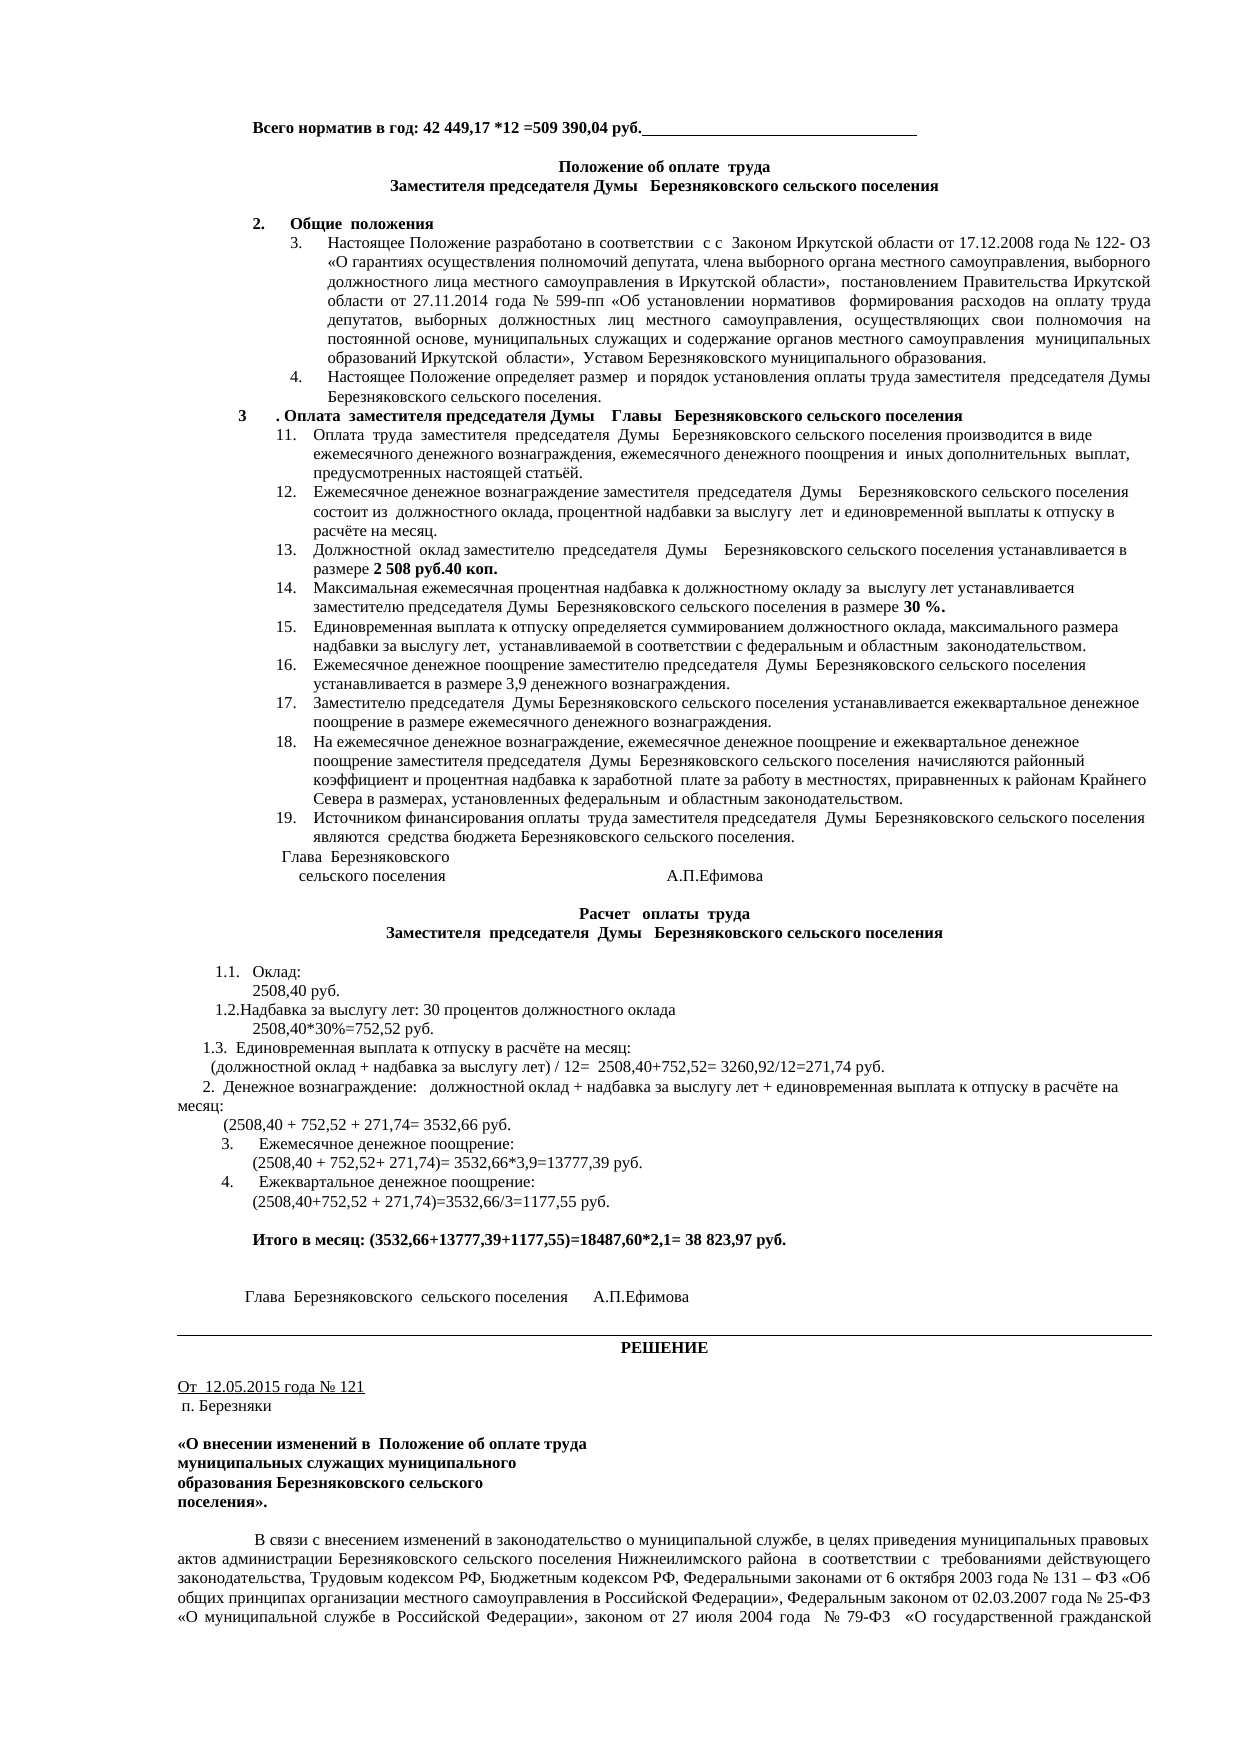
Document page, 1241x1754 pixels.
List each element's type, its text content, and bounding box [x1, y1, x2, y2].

list Настоящее Положение разработано в соответствии с с Законом Иркутской области от 17.12.2008 года № 122- ОЗ «О гарантиях осуществления полномочий депутата, члена выборного органа местного самоуправления, выборного должностного лица местного самоуправления в Иркутской области», постановлением Правительства Иркутской области от 27.11.2014 года № 599-пп «Об установлении нормативов формирования расходов на оплату труда депутатов, выборных должностных лиц местного самоуправления, осуществляющих свои полномочия на постоянной основе, муниципальных служащих и содержание органов местного самоуправления муниципальных образований Иркутской области», Уставом Березняковского муниципального образования. [290, 233, 1152, 367]
list Настоящее Положение определяет размер и порядок установления оплаты труда заместителя председателя Думы Березняковского сельского поселения. [290, 367, 1152, 406]
list Ежеквартальное денежное поощрение: [221, 1172, 1152, 1191]
text Всего норматив в год: 42 449,17 *12 =509 390,04 руб. [252, 118, 1152, 137]
text (2508,40 + 752,52+ 271,74)= 3532,66*3,9=13777,39 руб. [252, 1153, 1152, 1172]
list Ежемесячное денежное поощрение заместителю председателя Думы Березняковского сельского поселения устанавливается в размере 3,9 денежного вознаграждения. [276, 655, 1152, 693]
text 2. Денежное вознаграждение: должностной оклад + надбавка за выслугу лет + единовременная выплата к отпуску в расчёте на месяц: [177, 1076, 1152, 1115]
text сельского поселения А.П.Ефимова [177, 866, 1152, 885]
list Единовременная выплата к отпуску определяется суммированием должностного оклада, максимального размера надбавки за выслугу лет, устанавливаемой в соответствии с федеральным и областным законодательством. [276, 616, 1152, 655]
text поселения». [177, 1492, 1152, 1511]
text Глава Березняковского [177, 846, 1152, 866]
list Ежемесячное денежное поощрение: [221, 1134, 1152, 1153]
text образования Березняковского сельского [177, 1472, 1152, 1492]
list Должностной оклад заместителю председателя Думы Березняковского сельского поселения устанавливается в размере 2 508 руб.40 коп. [276, 540, 1152, 578]
text (должностной оклад + надбавка за выслугу лет) / 12= 2508,40+752,52= 3260,92/12=271,74 руб. [177, 1057, 1152, 1076]
text Итого в месяц: (3532,66+13777,39+1177,55)=18487,60*2,1= 38 823,97 руб. [252, 1230, 1152, 1249]
text «О внесении изменений в Положение об оплате труда [177, 1434, 1152, 1453]
text Положение об оплате труда [177, 156, 1152, 176]
text (2508,40+752,52 + 271,74)=3532,66/3=1177,55 руб. [252, 1191, 1152, 1211]
text (2508,40 + 752,52 + 271,74= 3532,66 руб. [177, 1115, 1152, 1134]
text От 12.05.2015 года № 121 [177, 1377, 1152, 1396]
list Максимальная ежемесячная процентная надбавка к должностному окладу за выслугу лет устанавливается заместителю председателя Думы Березняковского сельского поселения в размере 30 %. [276, 578, 1152, 616]
list Оклад: [215, 961, 1152, 981]
list Источником финансирования оплаты труда заместителя председателя Думы Березняковского сельского поселения являются средства бюджета Березняковского сельского поселения. [276, 808, 1152, 846]
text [177, 1530, 1152, 1626]
text Заместителя председателя Думы Березняковского сельского поселения [177, 176, 1152, 195]
text 2508,40 руб. [252, 981, 1152, 1000]
text 1.3. Единовременная выплата к отпуску в расчёте на месяц: [177, 1038, 1152, 1057]
list . Оплата заместителя председателя Думы Главы Березняковского сельского поселения [238, 406, 1152, 425]
list Оплата труда заместителя председателя Думы Березняковского сельского поселения производится в виде ежемесячного денежного вознаграждения, ежемесячного денежного поощрения и иных дополнительных выплат, предусмотренных настоящей статьёй. [276, 425, 1152, 482]
text 1.2.Надбавка за выслугу лет: 30 процентов должностного оклада [215, 1000, 1152, 1019]
text РЕШЕНИЕ [177, 1336, 1152, 1357]
list Заместителю председателя Думы Березняковского сельского поселения устанавливается ежеквартальное денежное поощрение в размере ежемесячного денежного вознаграждения. [276, 693, 1152, 731]
list Ежемесячное денежное вознаграждение заместителя председателя Думы Березняковского сельского поселения состоит из должностного оклада, процентной надбавки за выслугу лет и единовременной выплаты к отпуску в расчёте на месяц. [276, 482, 1152, 540]
list На ежемесячное денежное вознаграждение, ежемесячное денежное поощрение и ежеквартальное денежное поощрение заместителя председателя Думы Березняковского сельского поселения начисляются районный коэффициент и процентная надбавка к заработной плате за работу в местностях, приравненных к районам Крайнего Севера в размерах, установленных федеральным и областным законодательством. [276, 731, 1152, 808]
text муниципальных служащих муниципального [177, 1453, 1152, 1472]
text Расчет оплаты труда [177, 904, 1152, 923]
text 2508,40*30%=752,52 руб. [252, 1019, 1152, 1038]
text Глава Березняковского сельского поселения А.П.Ефимова [177, 1287, 1152, 1306]
list Общие положения [252, 214, 1152, 233]
text п. Березняки [177, 1396, 1152, 1415]
text Заместителя председателя Думы Березняковского сельского поселения [177, 923, 1152, 942]
